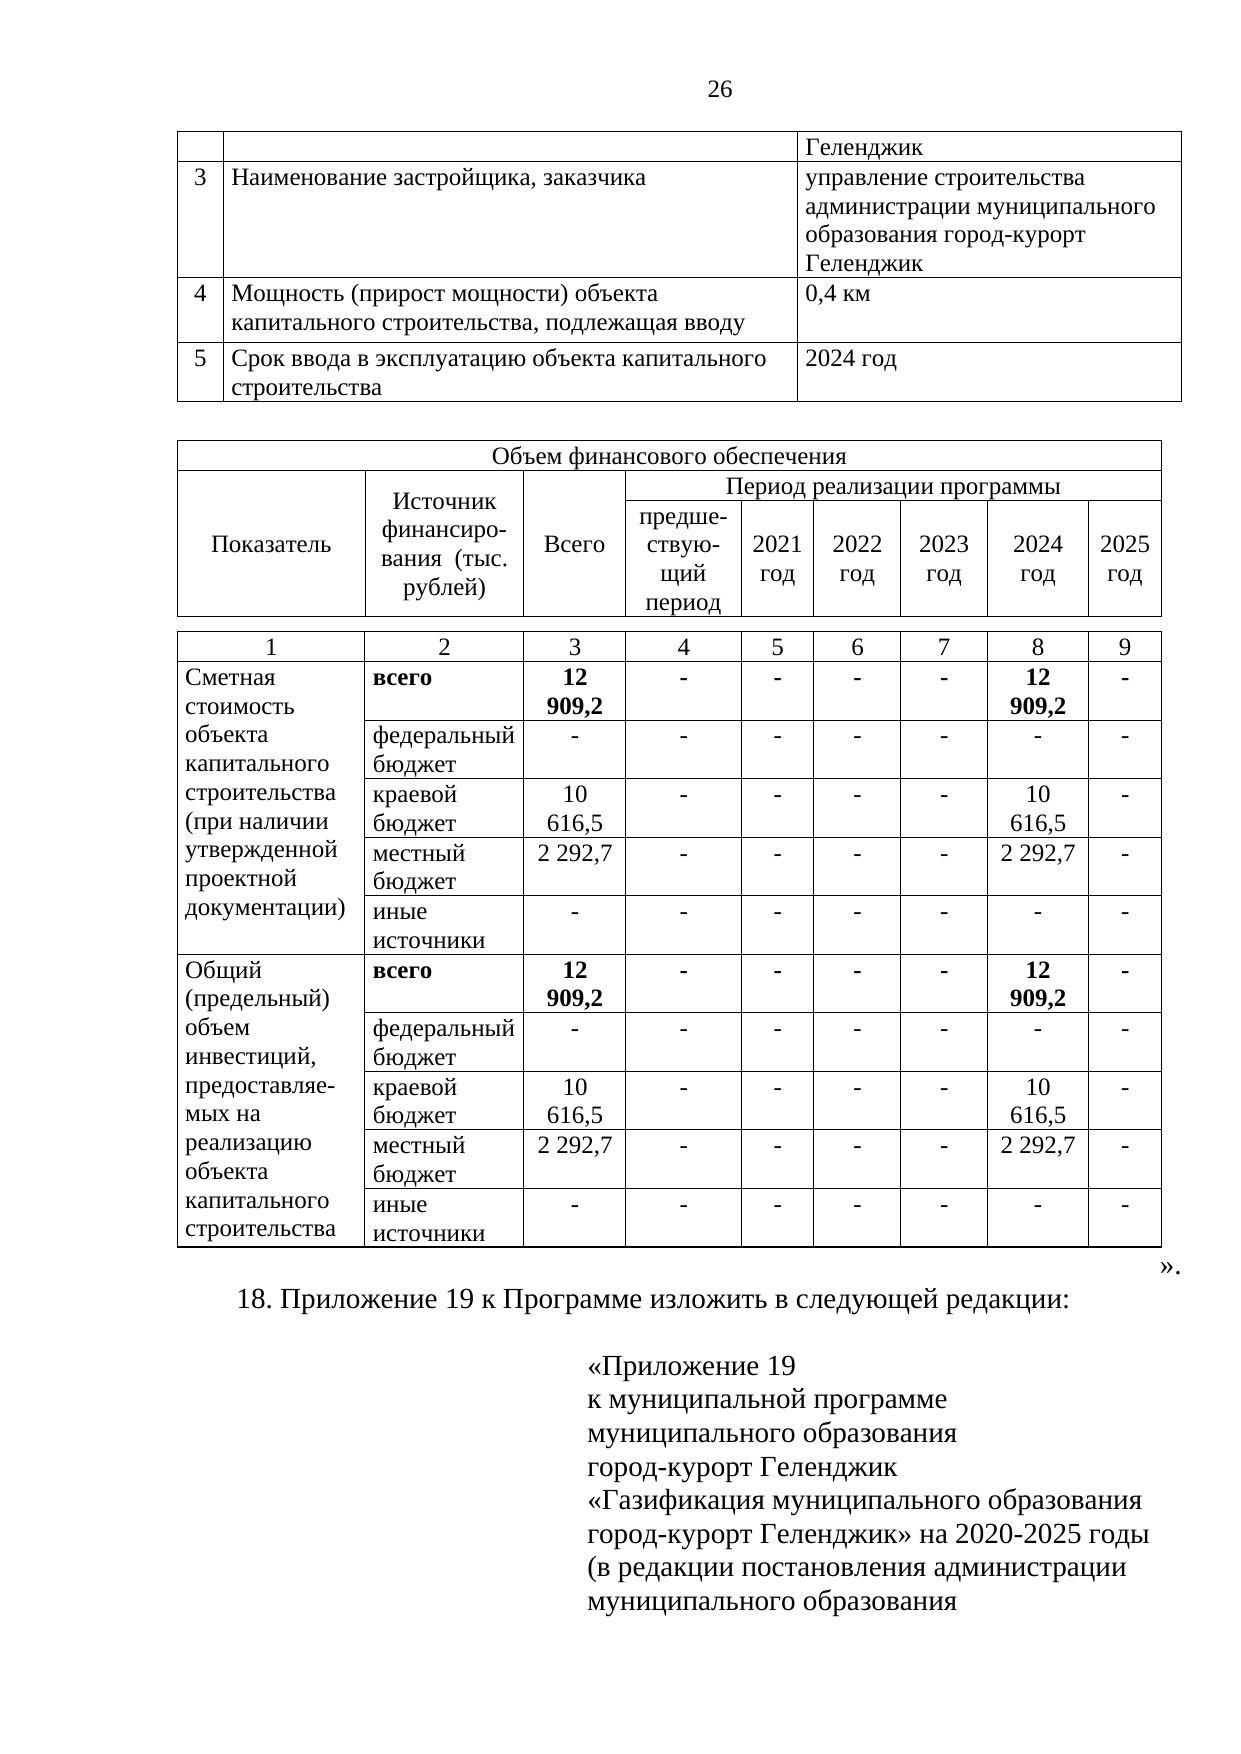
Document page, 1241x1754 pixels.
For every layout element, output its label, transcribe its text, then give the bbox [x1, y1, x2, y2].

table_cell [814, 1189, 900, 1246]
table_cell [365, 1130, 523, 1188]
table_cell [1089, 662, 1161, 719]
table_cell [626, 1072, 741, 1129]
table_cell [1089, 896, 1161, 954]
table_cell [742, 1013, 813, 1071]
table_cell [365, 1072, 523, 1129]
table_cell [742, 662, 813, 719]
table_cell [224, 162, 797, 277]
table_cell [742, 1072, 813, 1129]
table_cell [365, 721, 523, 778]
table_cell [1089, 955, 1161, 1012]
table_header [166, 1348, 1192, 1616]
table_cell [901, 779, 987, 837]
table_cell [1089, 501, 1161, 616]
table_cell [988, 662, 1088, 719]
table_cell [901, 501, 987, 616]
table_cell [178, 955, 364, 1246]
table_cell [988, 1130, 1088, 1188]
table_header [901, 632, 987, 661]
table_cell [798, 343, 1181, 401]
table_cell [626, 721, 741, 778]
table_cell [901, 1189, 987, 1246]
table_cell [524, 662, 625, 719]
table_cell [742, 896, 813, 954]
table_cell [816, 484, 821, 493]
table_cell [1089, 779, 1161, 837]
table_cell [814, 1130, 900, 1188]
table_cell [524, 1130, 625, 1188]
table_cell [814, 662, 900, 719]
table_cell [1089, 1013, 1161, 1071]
text 18. Приложение 19 к Программе изложить в следующей редакции: [177, 1281, 1181, 1314]
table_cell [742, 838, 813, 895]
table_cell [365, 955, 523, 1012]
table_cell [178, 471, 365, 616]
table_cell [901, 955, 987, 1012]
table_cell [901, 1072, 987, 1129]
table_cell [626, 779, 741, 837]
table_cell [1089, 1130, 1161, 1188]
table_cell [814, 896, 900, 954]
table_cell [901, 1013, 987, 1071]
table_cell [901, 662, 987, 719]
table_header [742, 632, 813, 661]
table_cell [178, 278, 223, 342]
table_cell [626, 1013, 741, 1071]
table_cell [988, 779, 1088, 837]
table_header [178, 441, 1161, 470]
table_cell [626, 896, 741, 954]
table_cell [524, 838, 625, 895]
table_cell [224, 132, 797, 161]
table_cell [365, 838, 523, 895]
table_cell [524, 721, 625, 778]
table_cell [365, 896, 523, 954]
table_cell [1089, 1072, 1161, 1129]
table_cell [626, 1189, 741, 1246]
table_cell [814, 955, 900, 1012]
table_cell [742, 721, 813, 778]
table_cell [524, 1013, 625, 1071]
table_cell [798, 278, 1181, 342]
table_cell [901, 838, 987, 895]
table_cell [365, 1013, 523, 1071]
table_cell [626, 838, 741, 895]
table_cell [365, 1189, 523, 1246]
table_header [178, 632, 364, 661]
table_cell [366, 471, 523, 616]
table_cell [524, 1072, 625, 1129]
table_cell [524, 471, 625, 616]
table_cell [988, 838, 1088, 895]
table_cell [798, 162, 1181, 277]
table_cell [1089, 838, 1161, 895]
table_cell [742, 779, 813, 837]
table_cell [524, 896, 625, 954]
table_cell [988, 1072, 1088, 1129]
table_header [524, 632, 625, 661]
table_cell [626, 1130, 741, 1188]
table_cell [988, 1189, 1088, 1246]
text ». [177, 1247, 1181, 1281]
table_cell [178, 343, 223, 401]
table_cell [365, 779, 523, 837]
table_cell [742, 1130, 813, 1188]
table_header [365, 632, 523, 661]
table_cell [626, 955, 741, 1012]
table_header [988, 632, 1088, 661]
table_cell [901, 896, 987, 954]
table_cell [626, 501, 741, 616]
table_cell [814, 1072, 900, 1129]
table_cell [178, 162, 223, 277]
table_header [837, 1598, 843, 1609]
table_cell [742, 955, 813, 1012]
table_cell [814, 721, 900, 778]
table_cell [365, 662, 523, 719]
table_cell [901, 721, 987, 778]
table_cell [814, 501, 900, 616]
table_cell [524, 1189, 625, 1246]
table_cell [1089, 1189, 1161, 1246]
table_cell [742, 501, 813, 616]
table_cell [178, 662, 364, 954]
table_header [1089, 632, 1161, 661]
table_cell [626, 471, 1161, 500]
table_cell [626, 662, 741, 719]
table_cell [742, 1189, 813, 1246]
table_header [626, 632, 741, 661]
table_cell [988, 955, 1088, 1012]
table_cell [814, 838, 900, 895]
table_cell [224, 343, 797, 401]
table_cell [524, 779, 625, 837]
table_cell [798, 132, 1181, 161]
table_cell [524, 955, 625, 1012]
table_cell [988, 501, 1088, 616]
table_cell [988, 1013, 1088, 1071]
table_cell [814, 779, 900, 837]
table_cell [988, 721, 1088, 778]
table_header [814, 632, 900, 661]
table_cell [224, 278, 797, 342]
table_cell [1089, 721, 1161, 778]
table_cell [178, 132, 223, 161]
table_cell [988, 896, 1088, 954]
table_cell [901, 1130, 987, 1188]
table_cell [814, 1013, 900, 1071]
